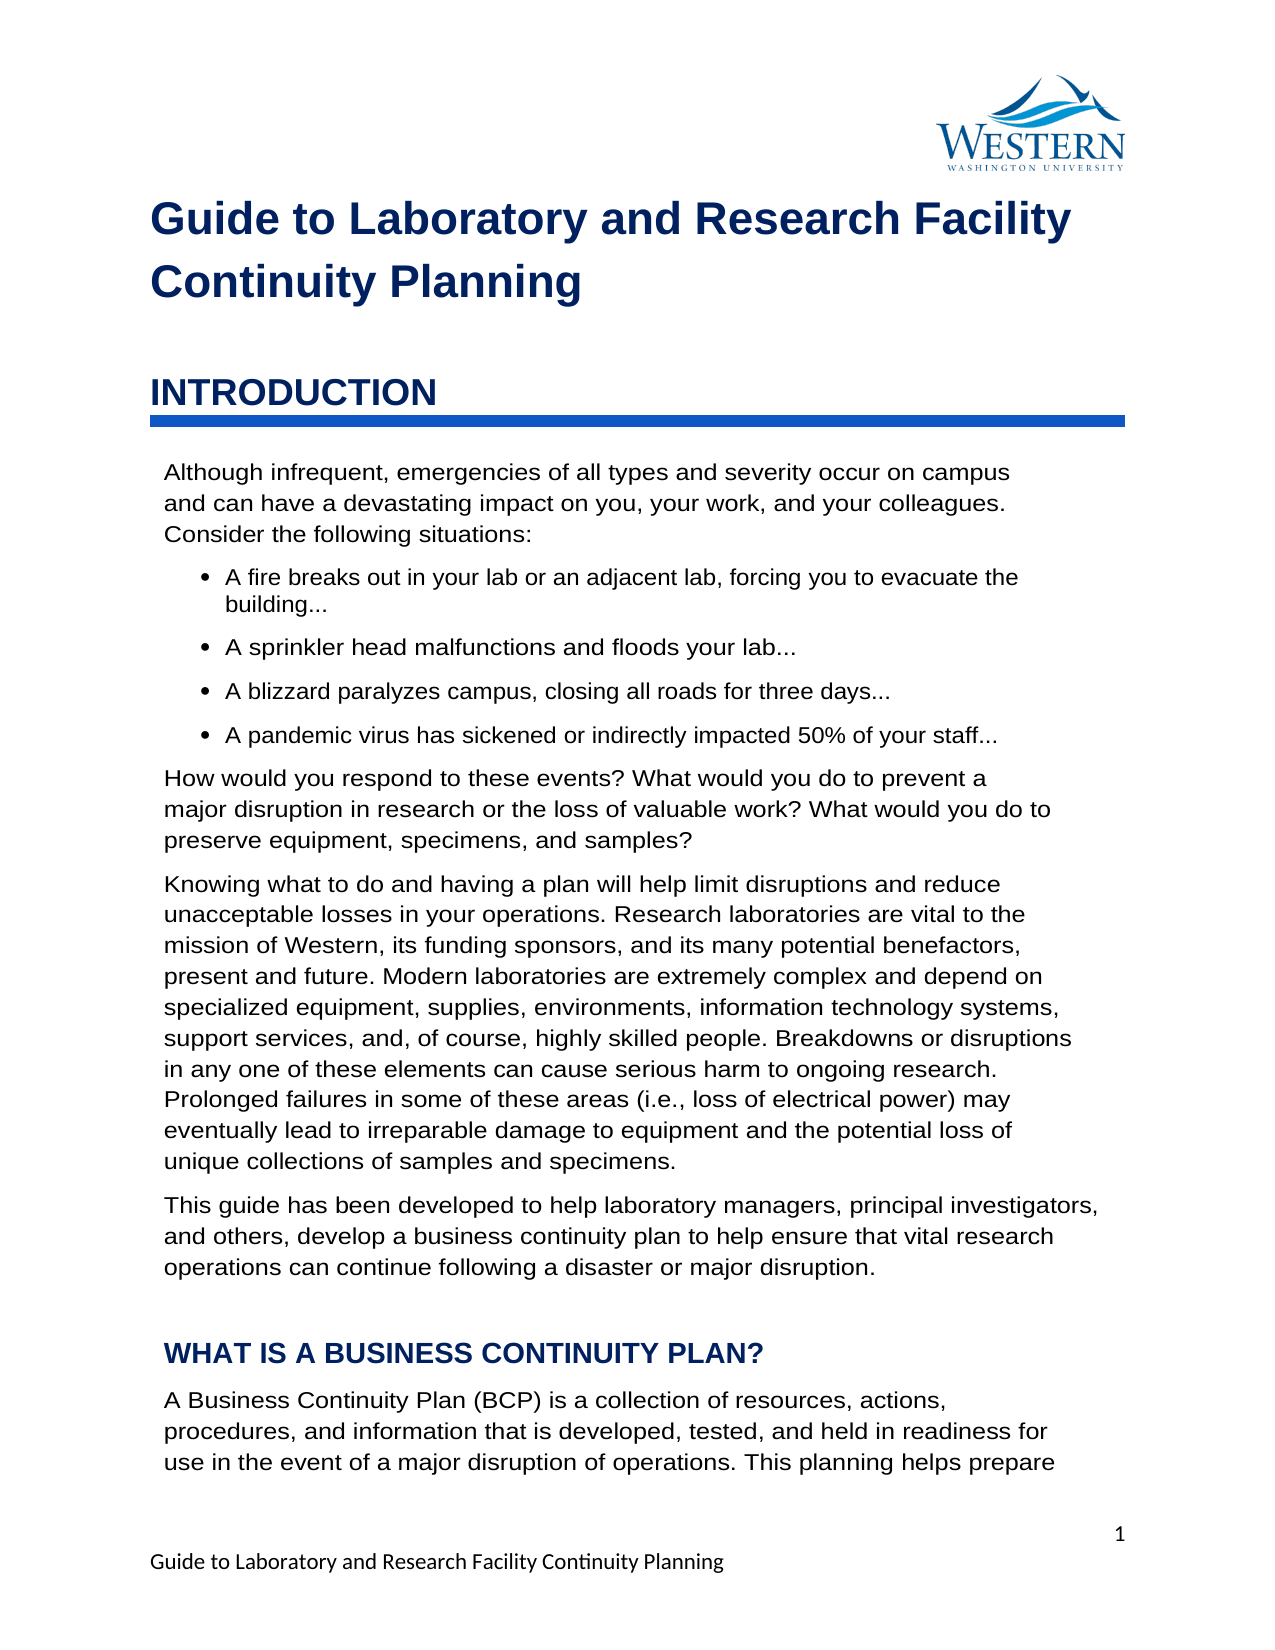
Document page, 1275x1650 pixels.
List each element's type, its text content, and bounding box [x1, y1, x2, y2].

list A sprinkler head malfunctions and floods your lab... [201, 634, 1125, 661]
text INTRODUCTION [150, 323, 1125, 415]
text This guide has been developed to help laboratory managers, principal investigators, and others, develop a business continuity plan to help ensure that vital research operations can continue following a disaster or major disruption. [164, 1192, 1125, 1281]
list A blizzard paralyzes campus, closing all roads for three days... [201, 678, 1125, 704]
list A pandemic virus has sickened or indirectly impacted 50% of your staff... [201, 722, 1125, 748]
text How would you respond to these events? What would you do to prevent a major disruption in research or the loss of valuable work? What would you do to preserve equipment, specimens, and samples? [164, 765, 1052, 854]
subtitle WHAT IS A BUSINESS CONTINUITY PLAN? [164, 1336, 1125, 1369]
text Continuity Planning [150, 261, 1125, 306]
picture [936, 75, 1125, 171]
text Guide to Laboratory and Research Facility [150, 198, 1125, 244]
text Knowing what to do and having a plan will help limit disruptions and reduce unacceptable losses in your operations. Research laboratories are vital to the mission of Western, its funding sponsors, and its many potential benefactors, present and future. Modern laboratories are extremely complex and depend on specialized equipment, supplies, environments, information technology systems, support services, and, of course, highly skilled people. Breakdowns or disruptions in any one of these elements can cause serious harm to ongoing research. Prolonged failures in some of these areas (i.e., loss of electrical power) may eventually lead to irreparable damage to equipment and the potential loss of unique collections of samples and specimens. [164, 871, 1089, 1174]
text Although infrequent, emergencies of all types and severity occur on campus and can have a devastating impact on you, your work, and your colleagues. Consider the following situations: [164, 459, 1048, 547]
list A fire breaks out in your lab or an adjacent lab, forcing you to evacuate the building... [201, 564, 1125, 617]
